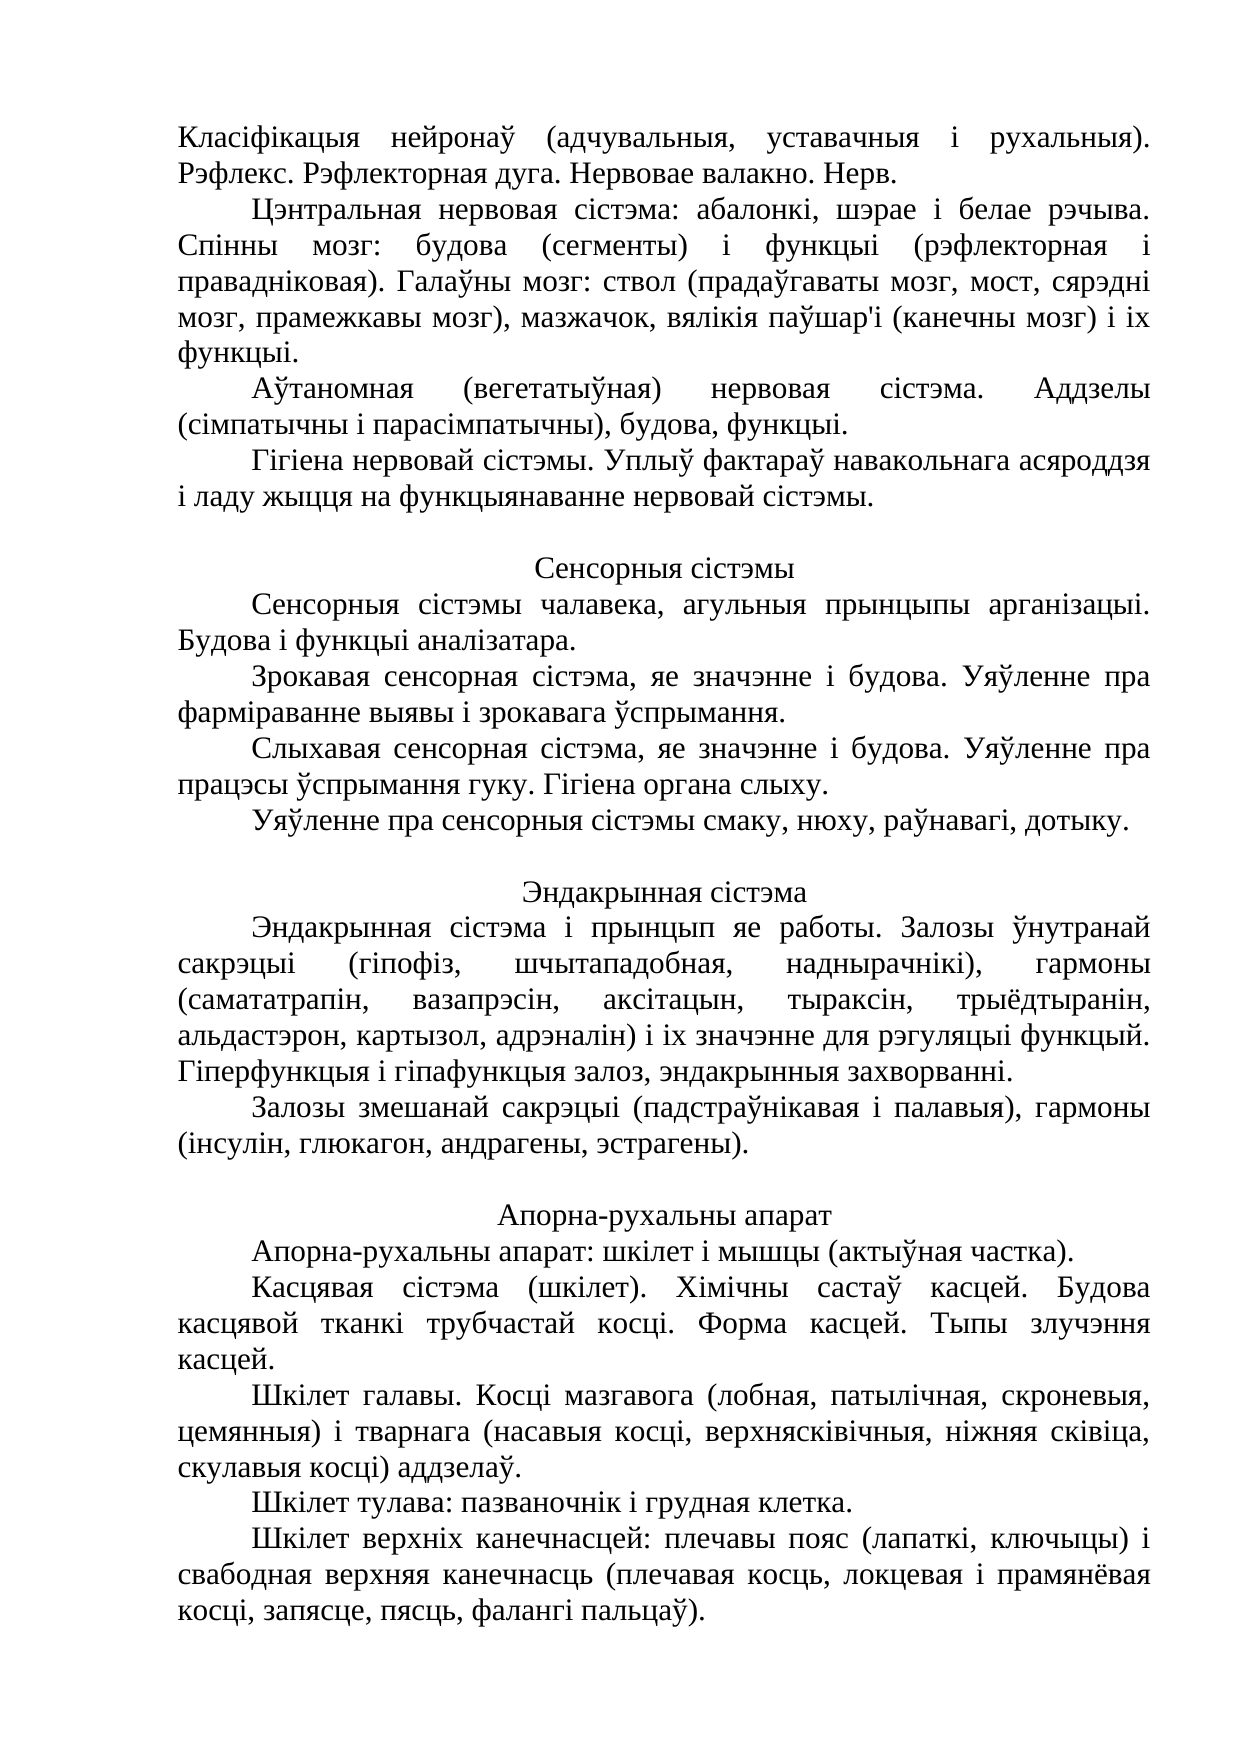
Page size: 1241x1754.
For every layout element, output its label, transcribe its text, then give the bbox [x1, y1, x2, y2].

text Апорна-рухальны апарат: шкілет і мышцы (актыўная частка). [177, 1232, 1152, 1268]
text Зрокавая сенсорная сістэма, яе значэнне і будова. Уяўленне пра фарміраванне выявы і зрокавага ўспрымання. [177, 657, 1152, 729]
text Шкілет верхніх канечнасцей: плечавы пояс (лапаткі, ключыцы) і свабодная верхняя канечнасць (плечавая косць, локцевая і прамянёвая косці, запясце, пясць, фалангі пальцаў). [177, 1520, 1152, 1627]
text Шкілет тулава: пазваночнік і грудная клетка. [177, 1484, 1152, 1520]
text Эндакрынная сістэма і прынцып яе работы. Залозы ўнутранай сакрэцыі (гіпофіз, шчытападобная, наднырачнікі), гармоны (самататрапін, вазапрэсін, аксітацын, тыраксін, трыёдтыранін, альдастэрон, картызол, адрэналін) і іх значэнне для рэгуляцыі функцый. Гіперфункцыя і гіпафункцыя залоз, эндакрынныя захворванні. [177, 909, 1152, 1088]
text Касцявая сістэма (шкілет). Хімічны састаў касцей. Будова касцявой тканкі трубчастай косці. Форма касцей. Тыпы злучэння касцей. [177, 1268, 1152, 1376]
text Цэнтральная нервовая сістэма: абалонкі, шэрае і белае рэчыва. Спінны мозг: будова (сегменты) і функцыі (рэфлекторная і правадніковая). Галаўны мозг: ствол (прадаўгаваты мозг, мост, сярэдні мозг, прамежкавы мозг), мазжачок, вялікія паўшар'і (канечны мозг) і іх функцыі. [177, 190, 1152, 370]
text Слыхавая сенсорная сістэма, яе значэнне і будова. Уяўленне пра працэсы ўспрымання гуку. Гігіена органа слыху. [177, 729, 1152, 801]
text Гігіена нервовай сістэмы. Уплыў фактараў навакольнага асяроддзя і ладу жыцця на функцыянаванне нервовай сістэмы. [177, 442, 1152, 513]
text Сенсорныя сістэмы [177, 549, 1152, 585]
text Залозы змешанай сакрэцыі (падстраўнікавая і палавыя), гармоны (інсулін, глюкагон, андрагены, эстрагены). [177, 1088, 1152, 1160]
text Сенсорныя сістэмы чалавека, агульныя прынцыпы арганізацыі. Будова і функцыі аналізатара. [177, 585, 1152, 657]
text Шкілет галавы. Косці мазгавога (лобная, патылічная, скроневыя, цемянныя) і тварнага (насавыя косці, верхнясківічныя, ніжняя сківіца, скулавыя косці) аддзелаў. [177, 1376, 1152, 1484]
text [177, 118, 1152, 190]
text Аўтаномная (вегетатыўная) нервовая сістэма. Аддзелы (сімпатычны і парасімпатычны), будова, функцыі. [177, 370, 1152, 442]
text Апорна-рухальны апарат [177, 1196, 1152, 1232]
text Уяўленне пра сенсорныя сістэмы смаку, нюху, раўнавагі, дотыку. [177, 801, 1152, 837]
text Эндакрынная сістэма [177, 873, 1152, 909]
